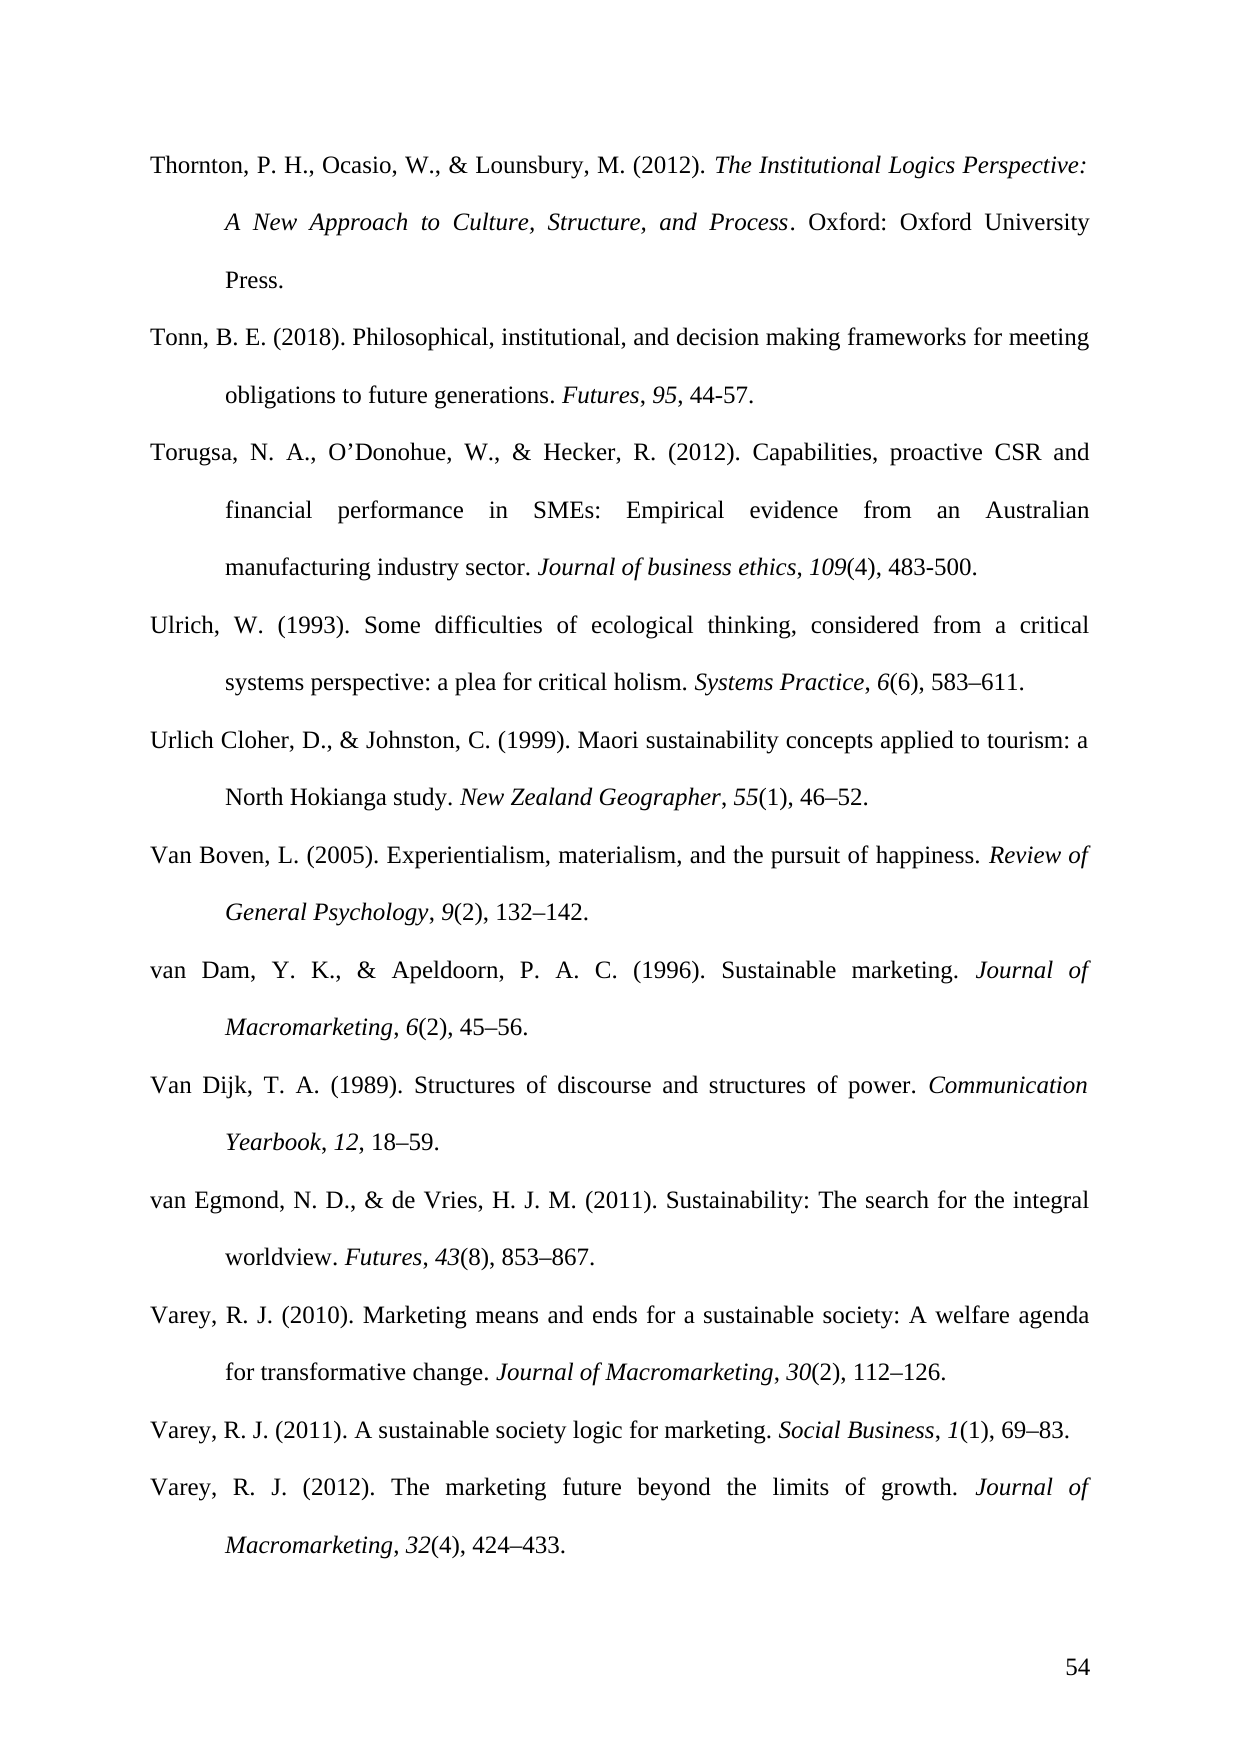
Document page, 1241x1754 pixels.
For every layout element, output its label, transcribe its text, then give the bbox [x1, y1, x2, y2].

text Van Boven, L. (2005). Experientialism, materialism, and the pursuit of happiness. Review of General Psychology, 9(2), 132–142. [150, 840, 1090, 926]
text Tonn, B. E. (2018). Philosophical, institutional, and decision making frameworks for meeting obligations to future generations. Futures, 95, 44-57. [150, 322, 1090, 409]
text Varey, R. J. (2011). A sustainable society logic for marketing. Social Business, 1(1), 69–83. [150, 1415, 1090, 1444]
text Torugsa, N. A., O’Donohue, W., & Hecker, R. (2012). Capabilities, proactive CSR and financial performance in SMEs: Empirical evidence from an Australian manufacturing industry sector. Journal of business ethics, 109(4), 483-500. [150, 437, 1090, 581]
text Van Dijk, T. A. (1989). Structures of discourse and structures of power. Communication Yearbook, 12, 18–59. [150, 1070, 1090, 1156]
text Thornton, P. H., Ocasio, W., & Lounsbury, M. (2012). The Institutional Logics Perspective: A New Approach to Culture, Structure, and Process. Oxford: Oxford University Press. [150, 150, 1090, 294]
text Ulrich, W. (1993). Some difficulties of ecological thinking, considered from a critical systems perspective: a plea for critical holism. Systems Practice, 6(6), 583–611. [150, 610, 1090, 696]
text Varey, R. J. (2012). The marketing future beyond the limits of growth. Journal of Macromarketing, 32(4), 424–433. [150, 1472, 1090, 1559]
text Varey, R. J. (2010). Marketing means and ends for a sustainable society: A welfare agenda for transformative change. Journal of Macromarketing, 30(2), 112–126. [150, 1300, 1090, 1386]
text Urlich Cloher, D., & Johnston, C. (1999). Maori sustainability concepts applied to tourism: a North Hokianga study. New Zealand Geographer, 55(1), 46–52. [150, 725, 1090, 811]
text van Egmond, N. D., & de Vries, H. J. M. (2011). Sustainability: The search for the integral worldview. Futures, 43(8), 853–867. [150, 1185, 1090, 1271]
text van Dam, Y. K., & Apeldoorn, P. A. C. (1996). Sustainable marketing. Journal of Macromarketing, 6(2), 45–56. [150, 955, 1090, 1041]
